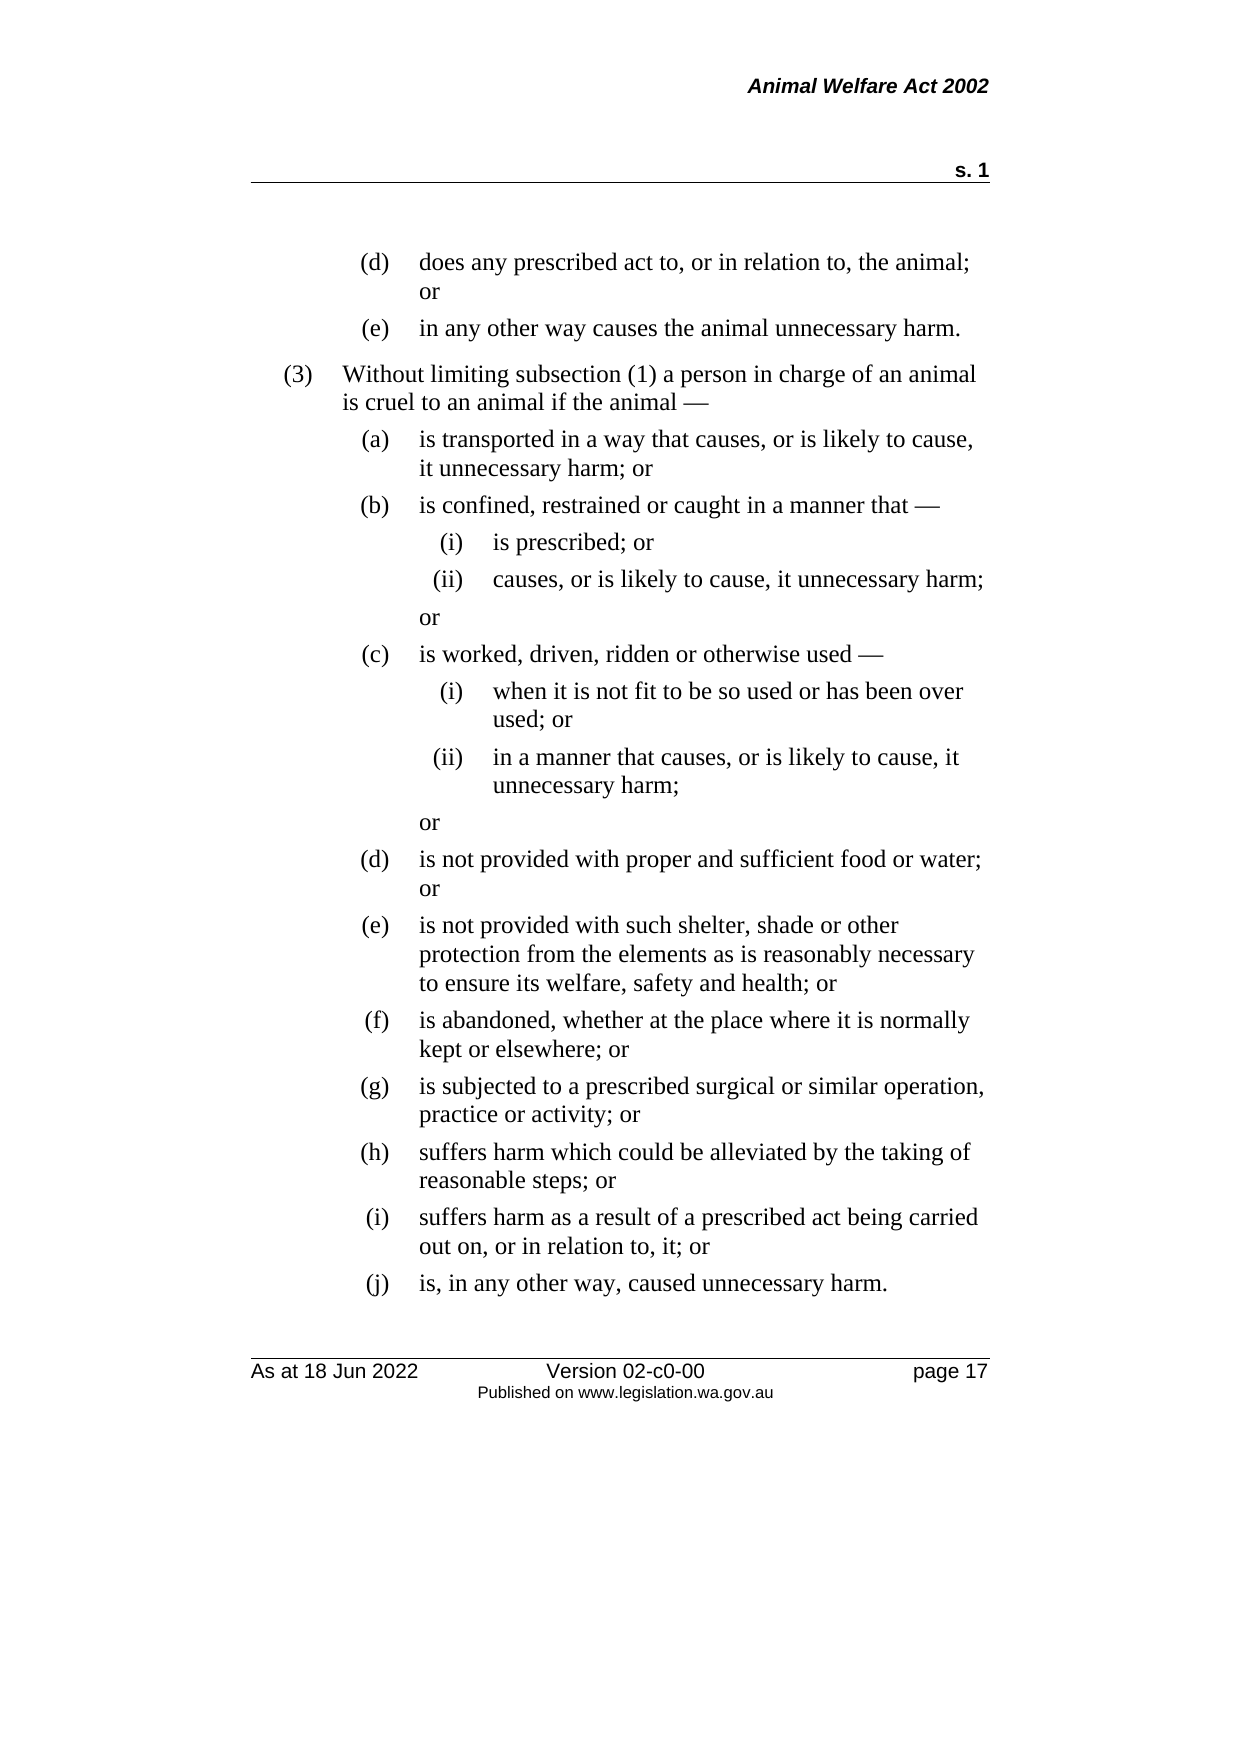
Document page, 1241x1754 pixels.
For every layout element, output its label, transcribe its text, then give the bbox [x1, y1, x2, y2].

text (j) is, in any other way, caused unnecessary harm. [251, 1268, 990, 1297]
text (ii) in a manner that causes, or is likely to cause, it unnecessary harm; [251, 742, 990, 799]
text (d) does any prescribed act to, or in relation to, the animal; or [251, 247, 990, 305]
text (ii) causes, or is likely to cause, it unnecessary harm; [251, 564, 990, 593]
text (h) suffers harm which could be alleviated by the taking of reasonable steps; or [251, 1137, 990, 1194]
text (f) is abandoned, whether at the place where it is normally kept or elsewhere; or [251, 1005, 990, 1062]
text (3) Without limiting subsection (1) a person in charge of an animal is cruel to an animal if the animal — [251, 359, 990, 416]
text (d) is not provided with proper and sufficient food or water; or [251, 844, 990, 902]
text (g) is subjected to a prescribed surgical or similar operation, practice or activity; or [251, 1071, 990, 1128]
text (c) is worked, driven, ridden or otherwise used — [251, 639, 990, 667]
text (b) is confined, restrained or caught in a manner that — [251, 490, 990, 519]
text or [251, 807, 990, 836]
text (e) is not provided with such shelter, shade or other protection from the elements as is reasonably necessary to ensure its welfare, safety and health; or [251, 910, 990, 997]
text (i) suffers harm as a result of a prescribed act being carried out on, or in relation to, it; or [251, 1202, 990, 1260]
text (i) when it is not fit to be so used or has been over used; or [251, 676, 990, 733]
text or [251, 602, 990, 630]
text (a) is transported in a way that causes, or is likely to cause, it unnecessary harm; or [251, 424, 990, 482]
text (e) in any other way causes the animal unnecessary harm. [251, 313, 990, 342]
text (i) is prescribed; or [251, 527, 990, 556]
